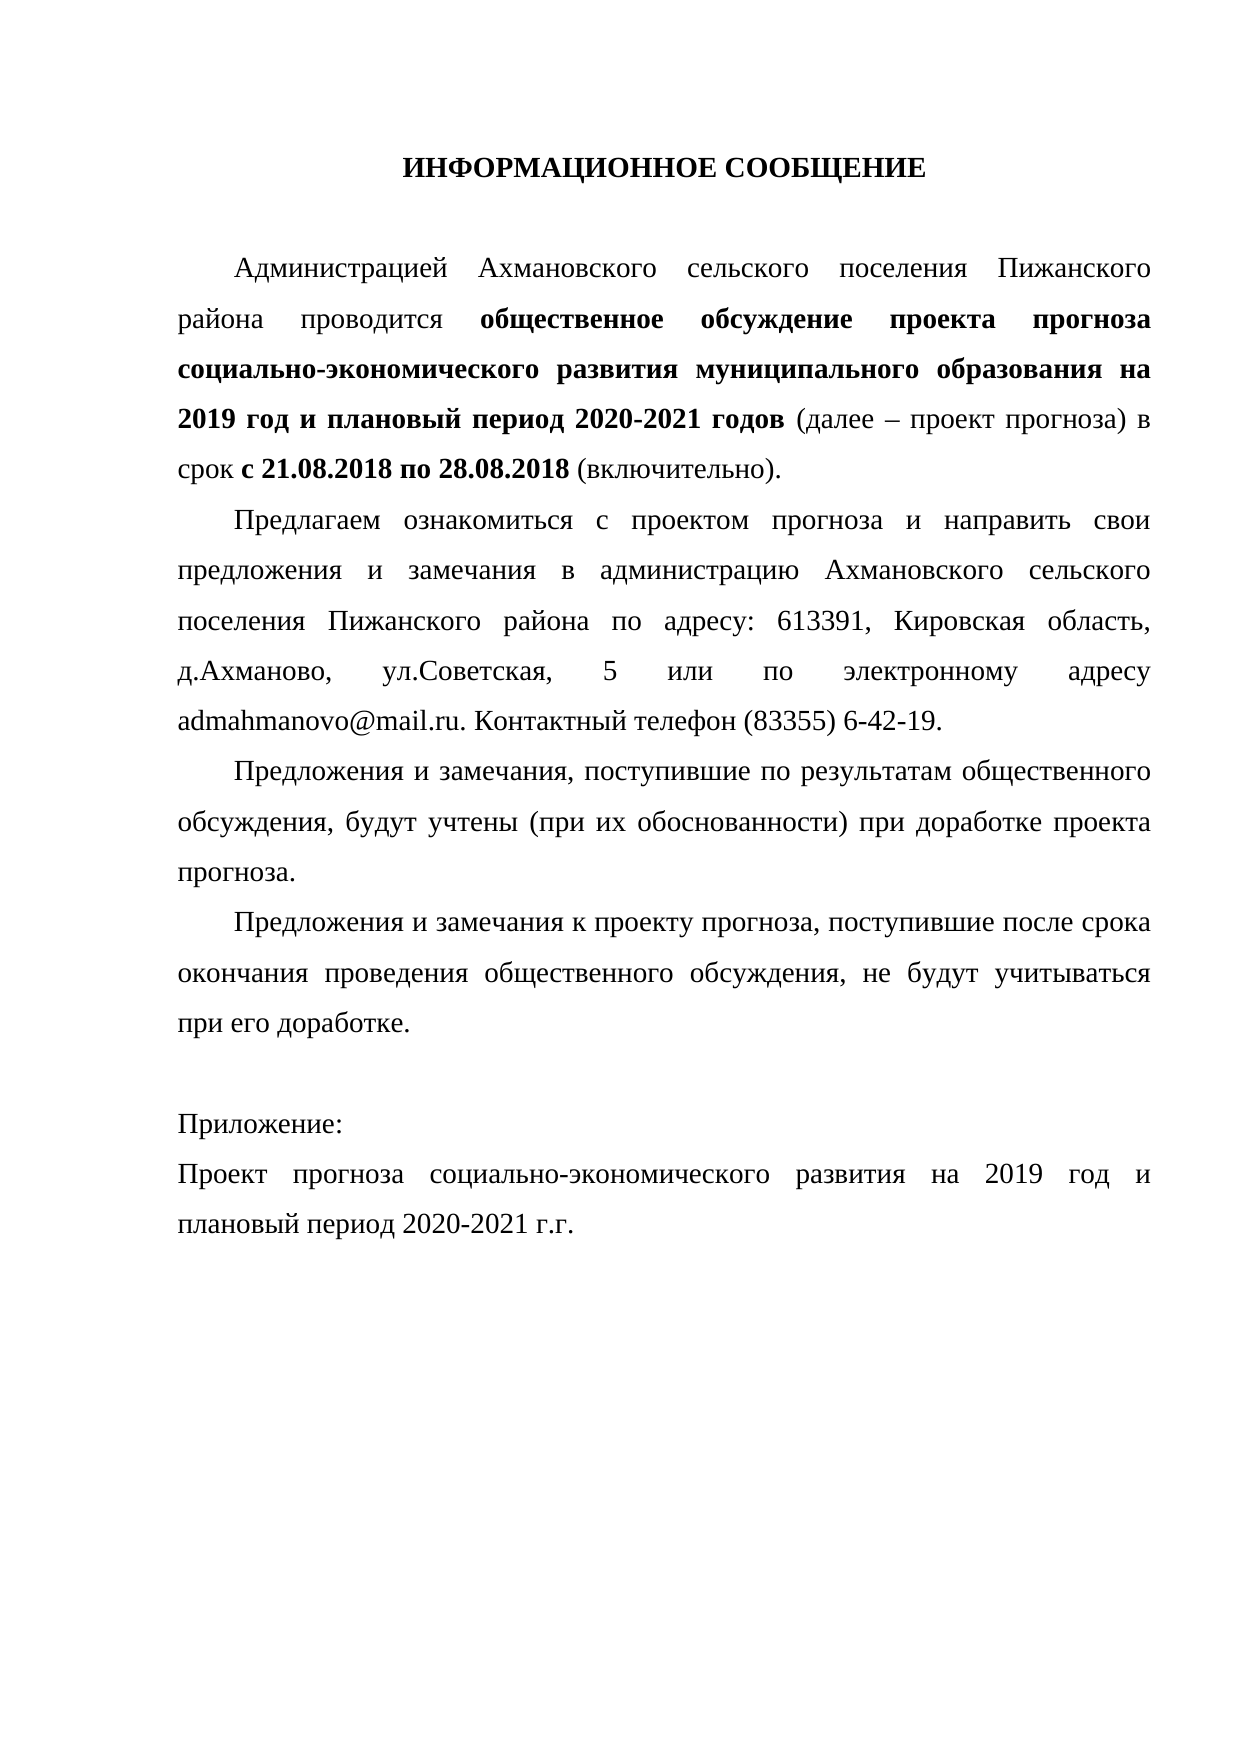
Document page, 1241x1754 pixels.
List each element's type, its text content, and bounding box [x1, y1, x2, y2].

text Проект прогноза социально-экономического развития на 2019 год и плановый период 2020-2021 г.г. [177, 1156, 1152, 1240]
text Администрацией Ахмановского сельского поселения Пижанского района проводится общественное обсуждение проекта прогноза социально-экономического развития муниципального образования на 2019 год и плановый период 2020-2021 годов (далее – проект прогноза) в срок с 21.08.2018 по 28.08.2018 (включительно). [177, 250, 1152, 485]
text Приложение: [177, 1106, 1152, 1139]
text Предлагаем ознакомиться с проектом прогноза и направить свои предложения и замечания в администрацию Ахмановского сельского поселения Пижанского района по адресу: 613391, Кировская область, д.Ахманово, ул.Советская, 5 или по электронному адресу admahmanovo@mail.ru. Контактный телефон (83355) 6-42-19. [177, 502, 1152, 737]
text Предложения и замечания к проекту прогноза, поступившие после срока окончания проведения общественного обсуждения, не будут учитываться при его доработке. [177, 904, 1152, 1039]
text Предложения и замечания, поступившие по результатам общественного обсуждения, будут учтены (при их обоснованности) при доработке проекта прогноза. [177, 753, 1152, 888]
text ИНФОРМАЦИОННОЕ СООБЩЕНИЕ [177, 150, 1152, 183]
